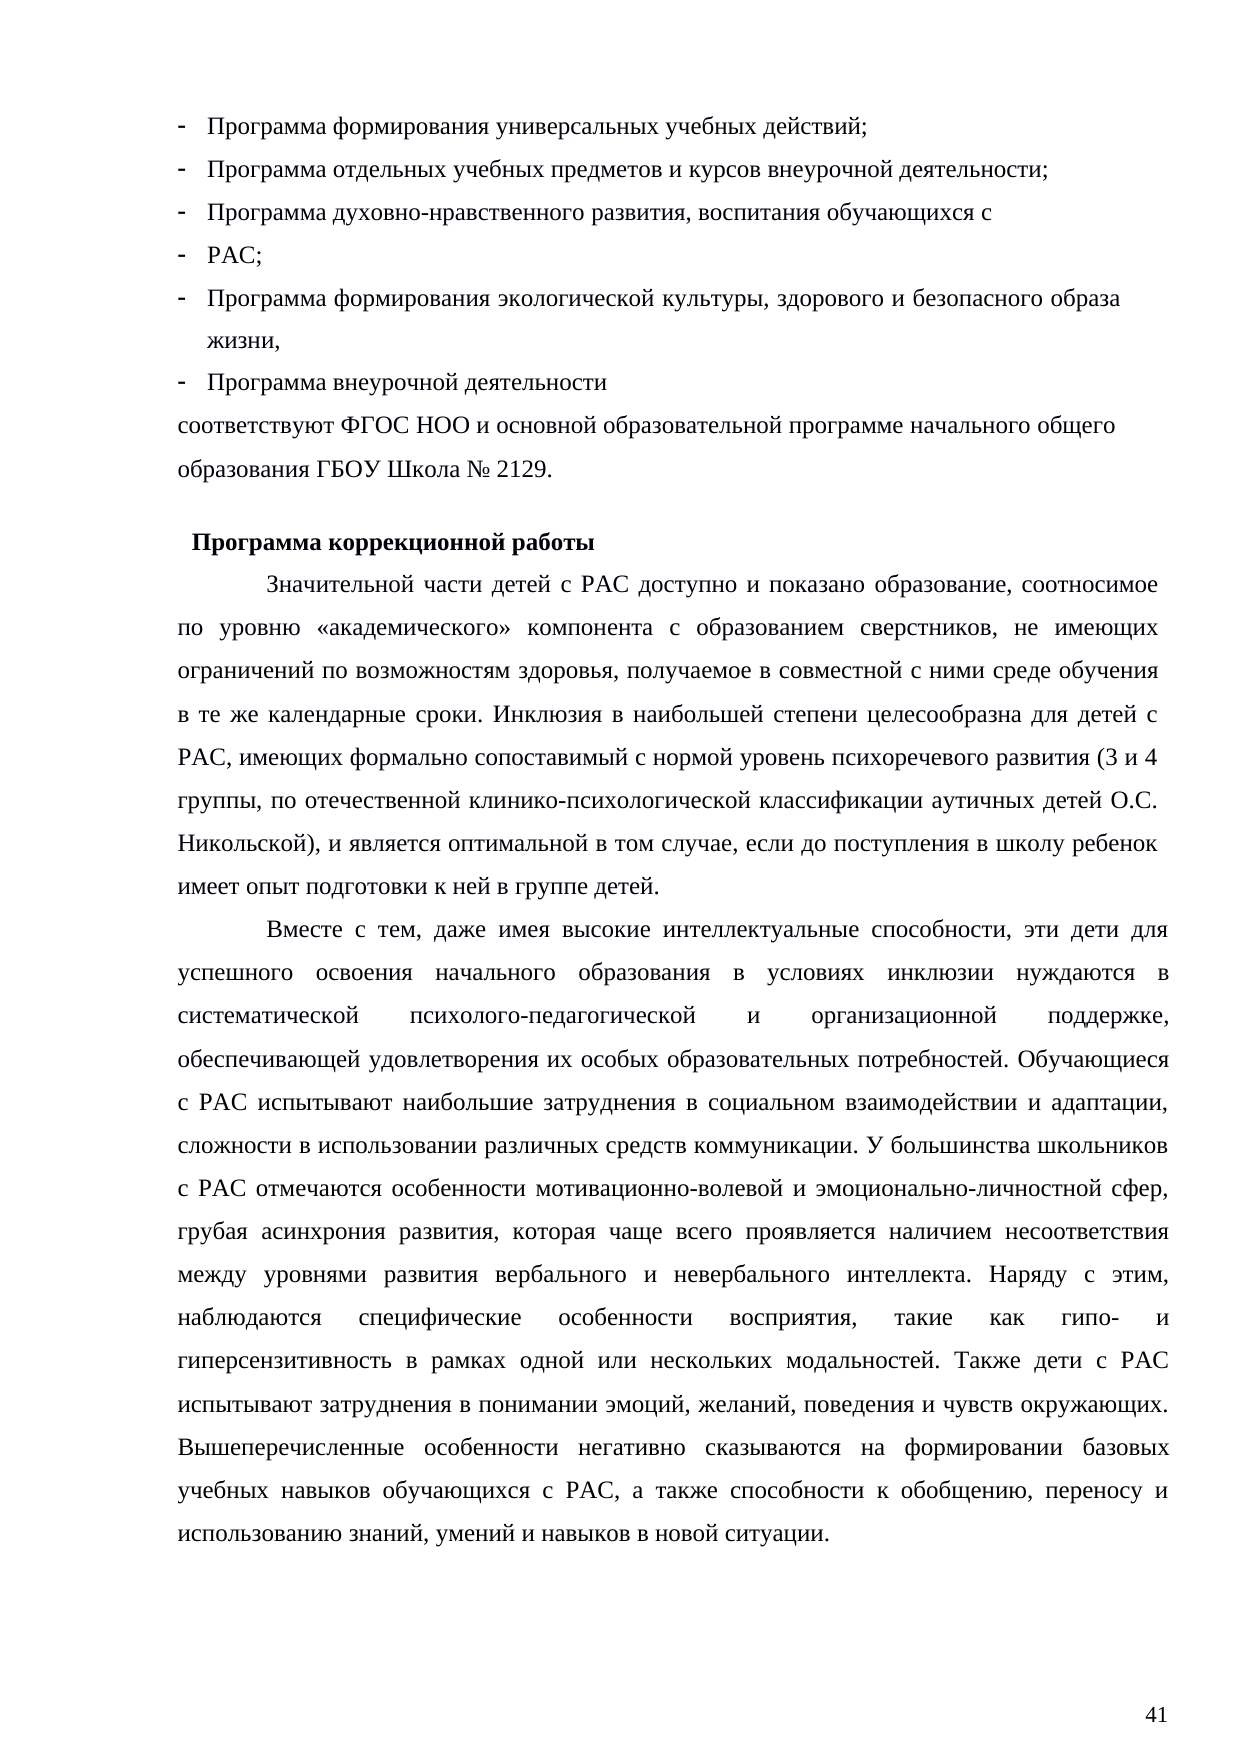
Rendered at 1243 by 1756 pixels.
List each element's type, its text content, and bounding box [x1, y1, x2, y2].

list Программа формирования универсальных учебных действий; [177, 111, 1209, 139]
list Программа отдельных учебных предметов и курсов внеурочной деятельности; [177, 154, 1209, 183]
text Вместе с тем, даже имея высокие интеллектуальные способности, эти дети для успешного освоения начального образования в условиях инклюзии нуждаются в систематической психолого-педагогической и организационной поддержке, обеспечивающей удовлетворения их особых образовательных потребностей. Обучающиеся с РАС испытывают наибольшие затруднения в социальном взаимодействии и адаптации, сложности в использовании различных средств коммуникации. У большинства школьников с РАС отмечаются особенности мотивационно-волевой и эмоционально-личностной сфер, грубая асинхрония развития, которая чаще всего проявляется наличием несоответствия между уровнями развития вербального и невербального интеллекта. Наряду с этим, наблюдаются специфические особенности восприятия, такие как гипо- и гиперсензитивность в рамках одной или нескольких модальностей. Также дети с РАС испытывают затруднения в понимании эмоций, желаний, поведения и чувств окружающих. Вышеперечисленные особенности негативно сказываются на формировании базовых учебных навыков обучающихся с РАС, а также способности к обобщению, переносу и использованию знаний, умений и навыков в новой ситуации. [177, 914, 1169, 1547]
list РАС; [177, 240, 1209, 269]
text соответствуют ФГОС НОО и основной образовательной программе начального общего образования ГБОУ Школа № 2129. [177, 411, 1209, 482]
text Значительной части детей с РАС доступно и показано образование, соотносимое по уровню «академического» компонента с образованием сверстников, не имеющих ограничений по возможностям здоровья, получаемое в совместной с ними среде обучения в те же календарные сроки. Инклюзия в наибольшей степени целесообразна для детей с РАС, имеющих формально сопоставимый с нормой уровень психоречевого развития (3 и 4 группы, по отечественной клинико-психологической классификации аутичных детей О.С. Никольской), и является оптимальной в том случае, если до поступления в школу ребенок имеет опыт подготовки к ней в группе детей. [177, 569, 1158, 900]
subtitle Программа коррекционной работы [154, 527, 1209, 556]
list Программа внеурочной деятельности [177, 367, 1209, 396]
list Программа формирования экологической культуры, здорового и безопасного образа жизни, [177, 283, 1167, 354]
list Программа духовно-нравственного развития, воспитания обучающихся с [177, 197, 1209, 226]
